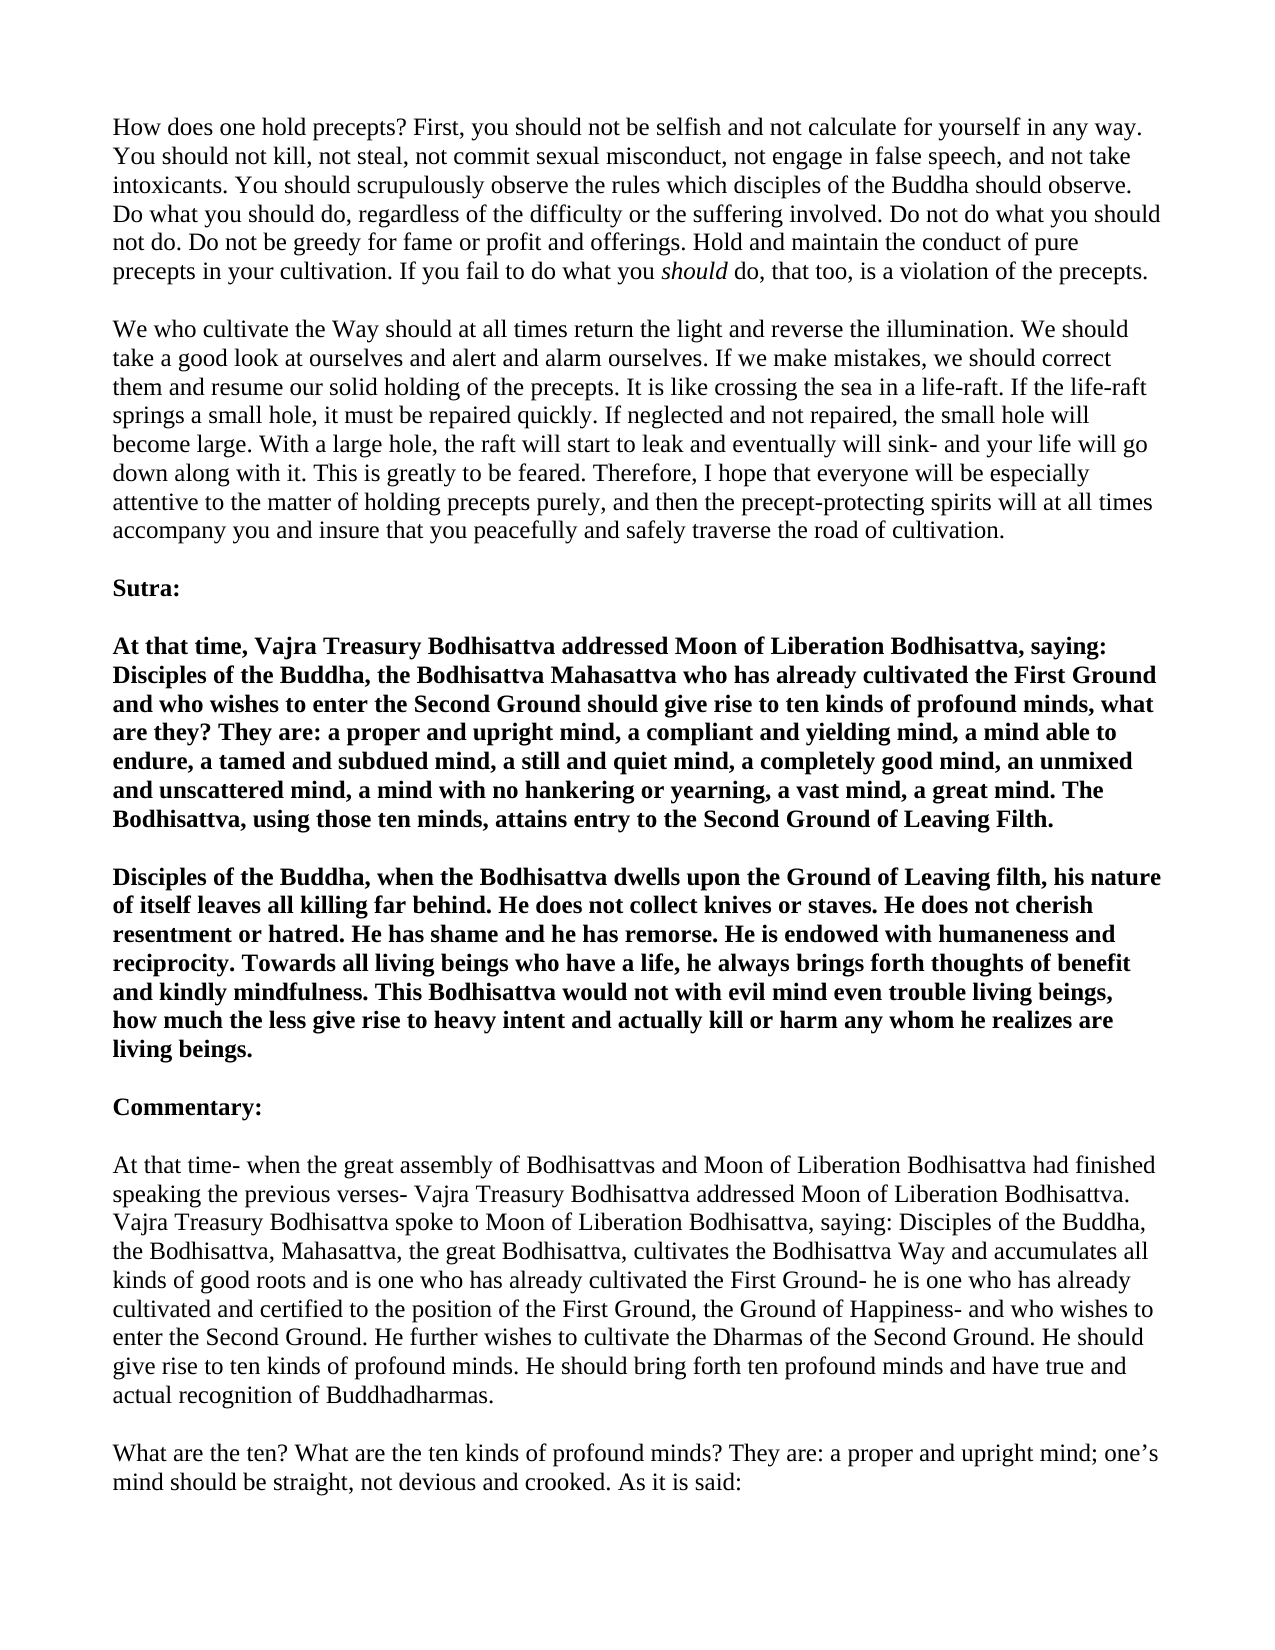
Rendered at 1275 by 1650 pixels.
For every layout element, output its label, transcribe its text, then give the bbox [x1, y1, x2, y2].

text Sutra: [112, 573, 1162, 602]
text What are the ten? What are the ten kinds of profound minds? They are: a proper and upright mind; one’s mind should be straight, not devious and crooked. As it is said: [112, 1438, 1162, 1495]
text We who cultivate the Way should at all times return the light and reverse the illumination. We should take a good look at ourselves and alert and alarm ourselves. If we make mistakes, we should correct them and resume our solid holding of the precepts. It is like crossing the sea in a life-raft. If the life-raft springs a small hole, it must be repaired quickly. If neglected and not repaired, the small hole will become large. With a large hole, the raft will start to leak and eventually will sink- and your life will go down along with it. This is greatly to be feared. Therefore, I hope that everyone will be especially attentive to the matter of holding precepts purely, and then the precept-protecting spirits will at all times accompany you and insure that you peacefully and safely traverse the road of cultivation. [112, 314, 1162, 544]
text How does one hold precepts? First, you should not be selfish and not calculate for yourself in any way. You should not kill, not steal, not commit sexual misconduct, not engage in false speech, and not take intoxicants. You should scrupulously observe the rules which disciples of the Buddha should observe. Do what you should do, regardless of the difficulty or the suffering involved. Do not do what you should not do. Do not be greedy for fame or profit and offerings. Hold and maintain the conduct of pure precepts in your cultivation. If you fail to do what you should do, that too, is a violation of the precepts. [112, 112, 1162, 285]
text At that time, Vajra Treasury Bodhisattva addressed Moon of Liberation Bodhisattva, saying: Disciples of the Buddha, the Bodhisattva Mahasattva who has already cultivated the First Ground and who wishes to enter the Second Ground should give rise to ten kinds of profound minds, what are they? They are: a proper and upright mind, a compliant and yielding mind, a mind able to endure, a tamed and subdued mind, a still and quiet mind, a completely good mind, an unmixed and unscattered mind, a mind with no hankering or yearning, a vast mind, a great mind. The Bodhisattva, using those ten minds, attains entry to the Second Ground of Leaving Filth. [112, 631, 1162, 832]
text Disciples of the Buddha, when the Bodhisattva dwells upon the Ground of Leaving filth, his nature of itself leaves all killing far behind. He does not collect knives or staves. He does not cherish resentment or hatred. He has shame and he has remorse. He is endowed with humaneness and reciprocity. Towards all living beings who have a life, he always brings forth thoughts of benefit and kindly mindfulness. This Bodhisattva would not with evil mind even trouble living beings, how much the less give rise to heavy intent and actually kill or harm any whom he realizes are living beings. [112, 862, 1162, 1063]
text At that time- when the great assembly of Bodhisattvas and Moon of Liberation Bodhisattva had finished speaking the previous verses- Vajra Treasury Bodhisattva addressed Moon of Liberation Bodhisattva. Vajra Treasury Bodhisattva spoke to Moon of Liberation Bodhisattva, saying: Disciples of the Buddha, the Bodhisattva, Mahasattva, the great Bodhisattva, cultivates the Bodhisattva Way and accumulates all kinds of good roots and is one who has already cultivated the First Ground- he is one who has already cultivated and certified to the position of the First Ground, the Ground of Happiness- and who wishes to enter the Second Ground. He further wishes to cultivate the Dharmas of the Second Ground. He should give rise to ten kinds of profound minds. He should bring forth ten profound minds and have true and actual recognition of Buddhadharmas. [112, 1150, 1162, 1409]
text Commentary: [112, 1092, 1162, 1121]
